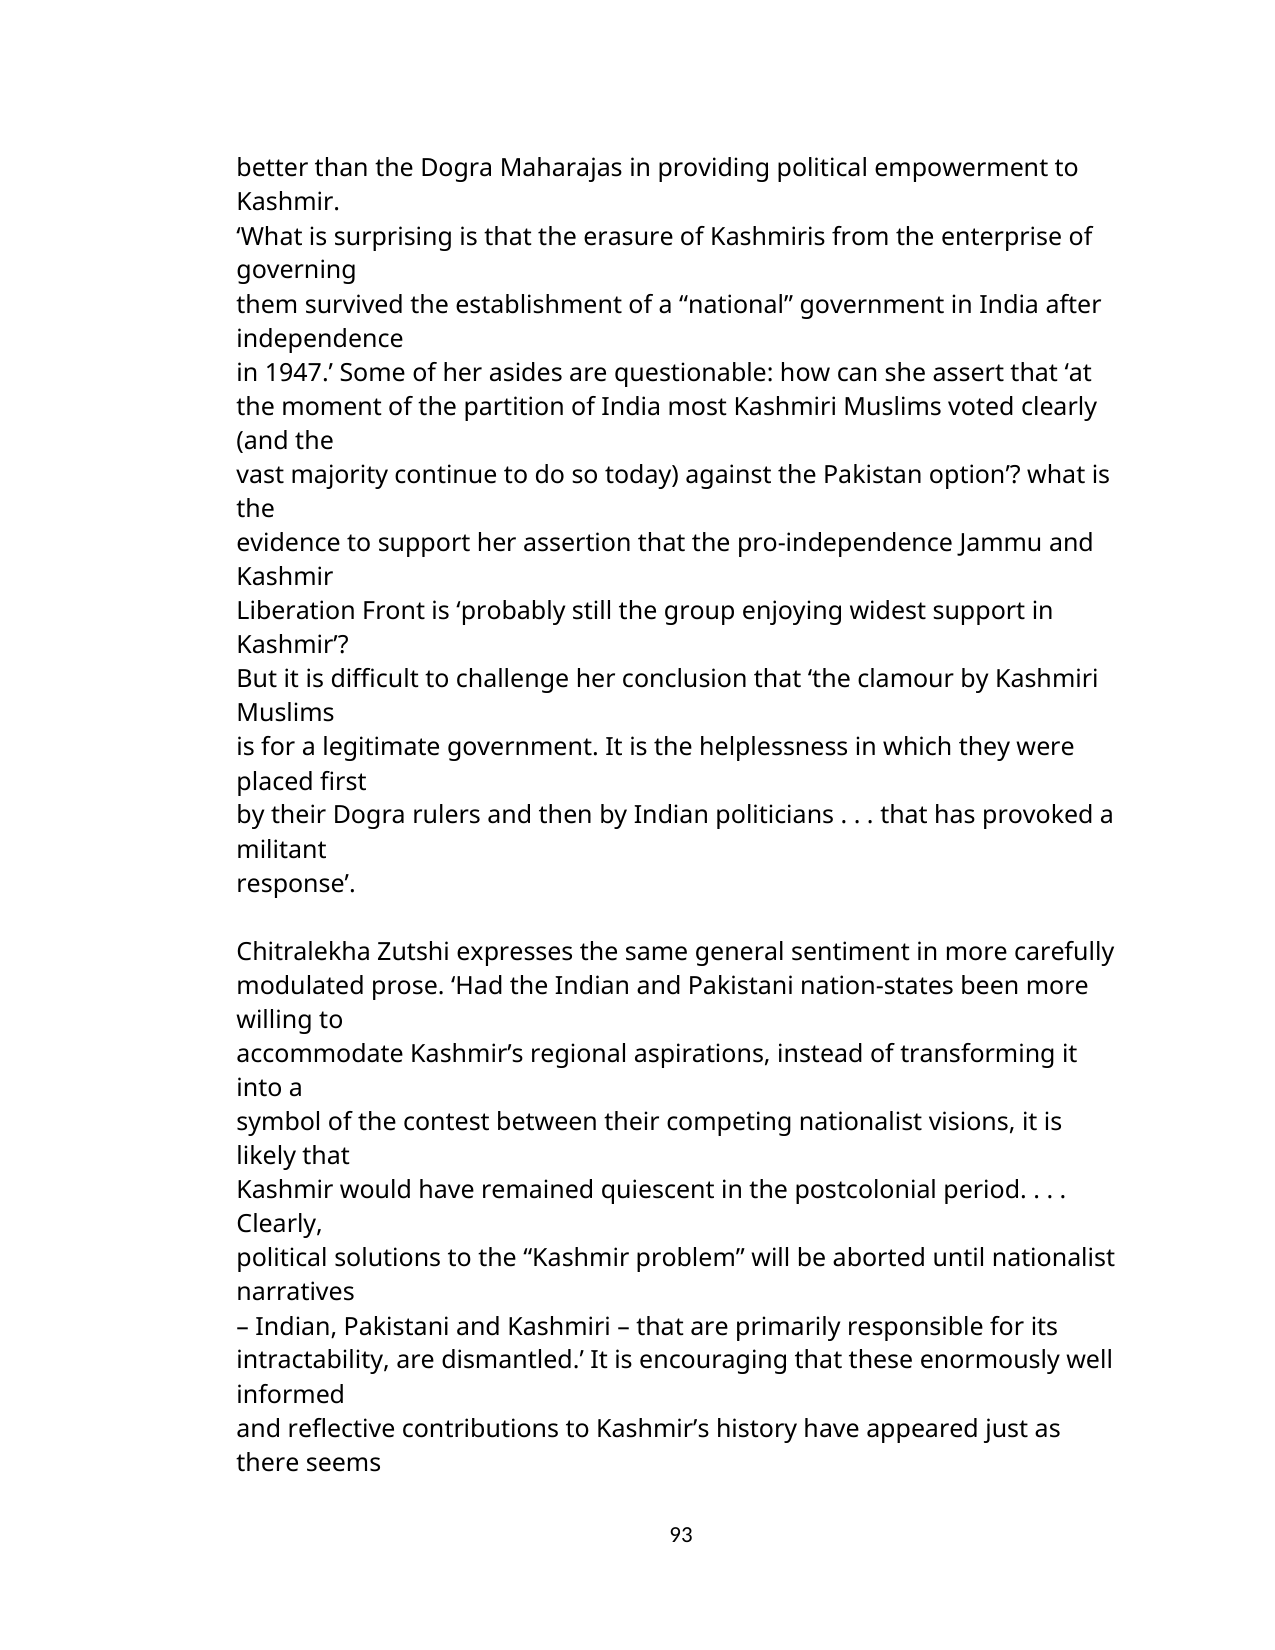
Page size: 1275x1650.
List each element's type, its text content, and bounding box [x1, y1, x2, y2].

text vast majority continue to do so today) against the Pakistan option’? what is the [236, 457, 1125, 525]
text – Indian, Pakistani and Kashmiri – that are primarily responsible for its [236, 1308, 1125, 1342]
text But it is difficult to challenge her conclusion that ‘the clamour by Kashmiri Muslims [236, 661, 1125, 729]
text Kashmir would have remained quiescent in the postcolonial period. . . . Clearly, [236, 1172, 1125, 1240]
text is for a legitimate government. It is the helplessness in which they were placed first [236, 729, 1125, 797]
text accommodate Kashmir’s regional aspirations, instead of transforming it into a [236, 1036, 1125, 1104]
text Liberation Front is ‘probably still the group enjoying widest support in Kashmir’? [236, 593, 1125, 661]
text symbol of the contest between their competing nationalist visions, it is likely that [236, 1104, 1125, 1172]
text ‘What is surprising is that the erasure of Kashmiris from the enterprise of governing [236, 218, 1125, 286]
text better than the Dogra Maharajas in providing political empowerment to Kashmir. [236, 150, 1125, 218]
text them survived the establishment of a “national” government in India after independence [236, 286, 1125, 354]
text the moment of the partition of India most Kashmiri Muslims voted clearly (and the [236, 388, 1125, 457]
text political solutions to the “Kashmir problem” will be aborted until nationalist narratives [236, 1240, 1125, 1308]
text and reflective contributions to Kashmir’s history have appeared just as there seems [236, 1410, 1125, 1478]
text by their Dogra rulers and then by Indian politicians . . . that has provoked a militant [236, 797, 1125, 865]
text intractability, are dismantled.’ It is encouraging that these enormously well informed [236, 1342, 1125, 1410]
text Chitralekha Zutshi expresses the same general sentiment in more carefully [236, 933, 1125, 967]
text modulated prose. ‘Had the Indian and Pakistani nation-states been more willing to [236, 967, 1125, 1036]
text in 1947.’ Some of her asides are questionable: how can she assert that ‘at [236, 354, 1125, 388]
text evidence to support her assertion that the pro-independence Jammu and Kashmir [236, 525, 1125, 593]
text response’. [236, 865, 1125, 899]
